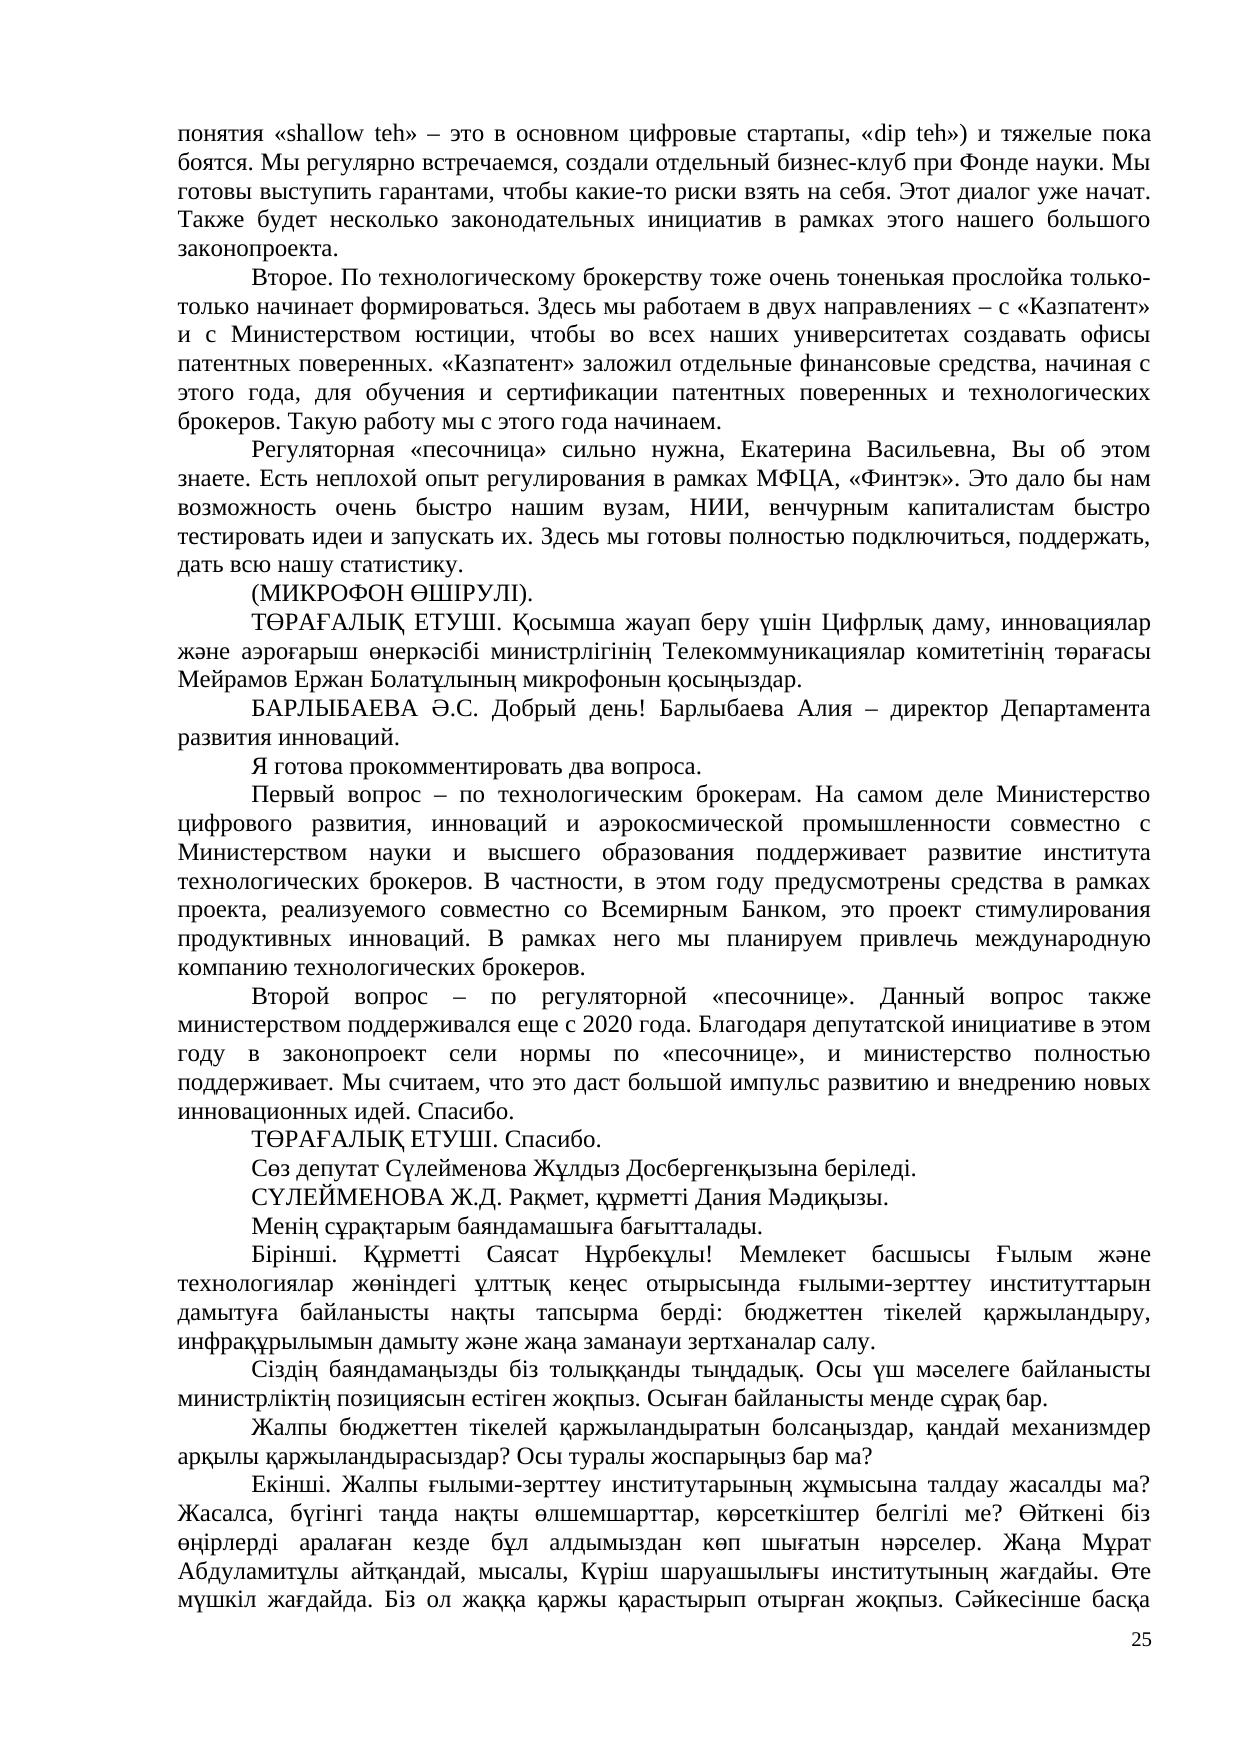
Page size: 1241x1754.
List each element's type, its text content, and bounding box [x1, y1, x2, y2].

text Второй вопрос – по регуляторной «песочнице». Данный вопрос также министерством поддерживался еще с 2020 года. Благодаря депутатской инициативе в этом году в законопроект сели нормы по «песочнице», и министерство полностью поддерживает. Мы считаем, что это даст большой импульс развитию и внедрению новых инновационных идей. Спасибо. [177, 981, 1152, 1124]
text Второе. По технологическому брокерству тоже очень тоненькая прослойка только-только начинает формироваться. Здесь мы работаем в двух направлениях – с «Казпатент» и с Министерством юстиции, чтобы во всех наших университетах создавать офисы патентных поверенных. «Казпатент» заложил отдельные финансовые средства, начиная с этого года, для обучения и сертификации патентных поверенных и технологических брокеров. Такую работу мы с этого года начинаем. [177, 262, 1152, 434]
text Жалпы бюджеттен тікелей қаржыландыратын болсаңыздар, қандай механизмдер арқылы қаржыландырасыздар? Осы туралы жоспарыңыз бар ма? [177, 1412, 1152, 1469]
text Сөз депутат Сүлейменова Жұлдыз Досбергенқызына беріледі. [177, 1153, 1152, 1182]
text Бірінші. Құрметті Саясат Нұрбекұлы! Мемлекет басшысы Ғылым және технологиялар жөніндегі ұлттық кеңес отырысында ғылыми-зерттеу институттарын дамытуға байланысты нақты тапсырма берді: бюджеттен тікелей қаржыландыру, инфрақұрылымын дамыту және жаңа заманауи зертханалар салу. [177, 1239, 1152, 1354]
text СҮЛЕЙМЕНОВА Ж.Д. Рақмет, құрметті Дания Мәдиқызы. [177, 1182, 1152, 1211]
text Первый вопрос – по технологическим брокерам. На самом деле Министерство цифрового развития, инноваций и аэрокосмической промышленности совместно с Министерством науки и высшего образования поддерживает развитие института технологических брокеров. В частности, в этом году предусмотрены средства в рамках проекта, реализуемого совместно со Всемирным Банком, это проект стимулирования продуктивных инноваций. В рамках него мы планируем привлечь международную компанию технологических брокеров. [177, 779, 1152, 981]
text (МИКРОФОН ӨШІРУЛІ). [177, 578, 1152, 607]
text Сіздің баяндамаңызды біз толыққанды тыңдадық. Осы үш мәселеге байланысты министрліктің позициясын естіген жоқпыз. Осыған байланысты менде сұрақ бар. [177, 1354, 1152, 1412]
text Регуляторная «песочница» сильно нужна, Екатерина Васильевна, Вы об этом знаете. Есть неплохой опыт регулирования в рамках МФЦА, «Финтэк». Это дало бы нам возможность очень быстро нашим вузам, НИИ, венчурным капиталистам быстро тестировать идеи и запускать их. Здесь мы готовы полностью подключиться, поддержать, дать всю нашу статистику. [177, 434, 1152, 578]
text Я готова прокомментировать два вопроса. [177, 751, 1152, 779]
text Менің сұрақтарым баяндамашыға бағытталады. [177, 1211, 1152, 1239]
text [177, 118, 1152, 262]
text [177, 1469, 1152, 1613]
text ТӨРАҒАЛЫҚ ЕТУШІ. Қосымша жауап беру үшін Цифрлық даму, инновациялар және аэроғарыш өнеркәсібі министрлігінің Телекоммуникациялар комитетінің төрағасы Мейрамов Ержан Болатұлының микрофонын қосыңыздар. [177, 607, 1152, 693]
text ТӨРАҒАЛЫҚ ЕТУШІ. Спасибо. [177, 1124, 1152, 1153]
text БАРЛЫБАЕВА Ә.С. Добрый день! Барлыбаева Алия – директор Департамента развития инноваций. [177, 693, 1152, 751]
